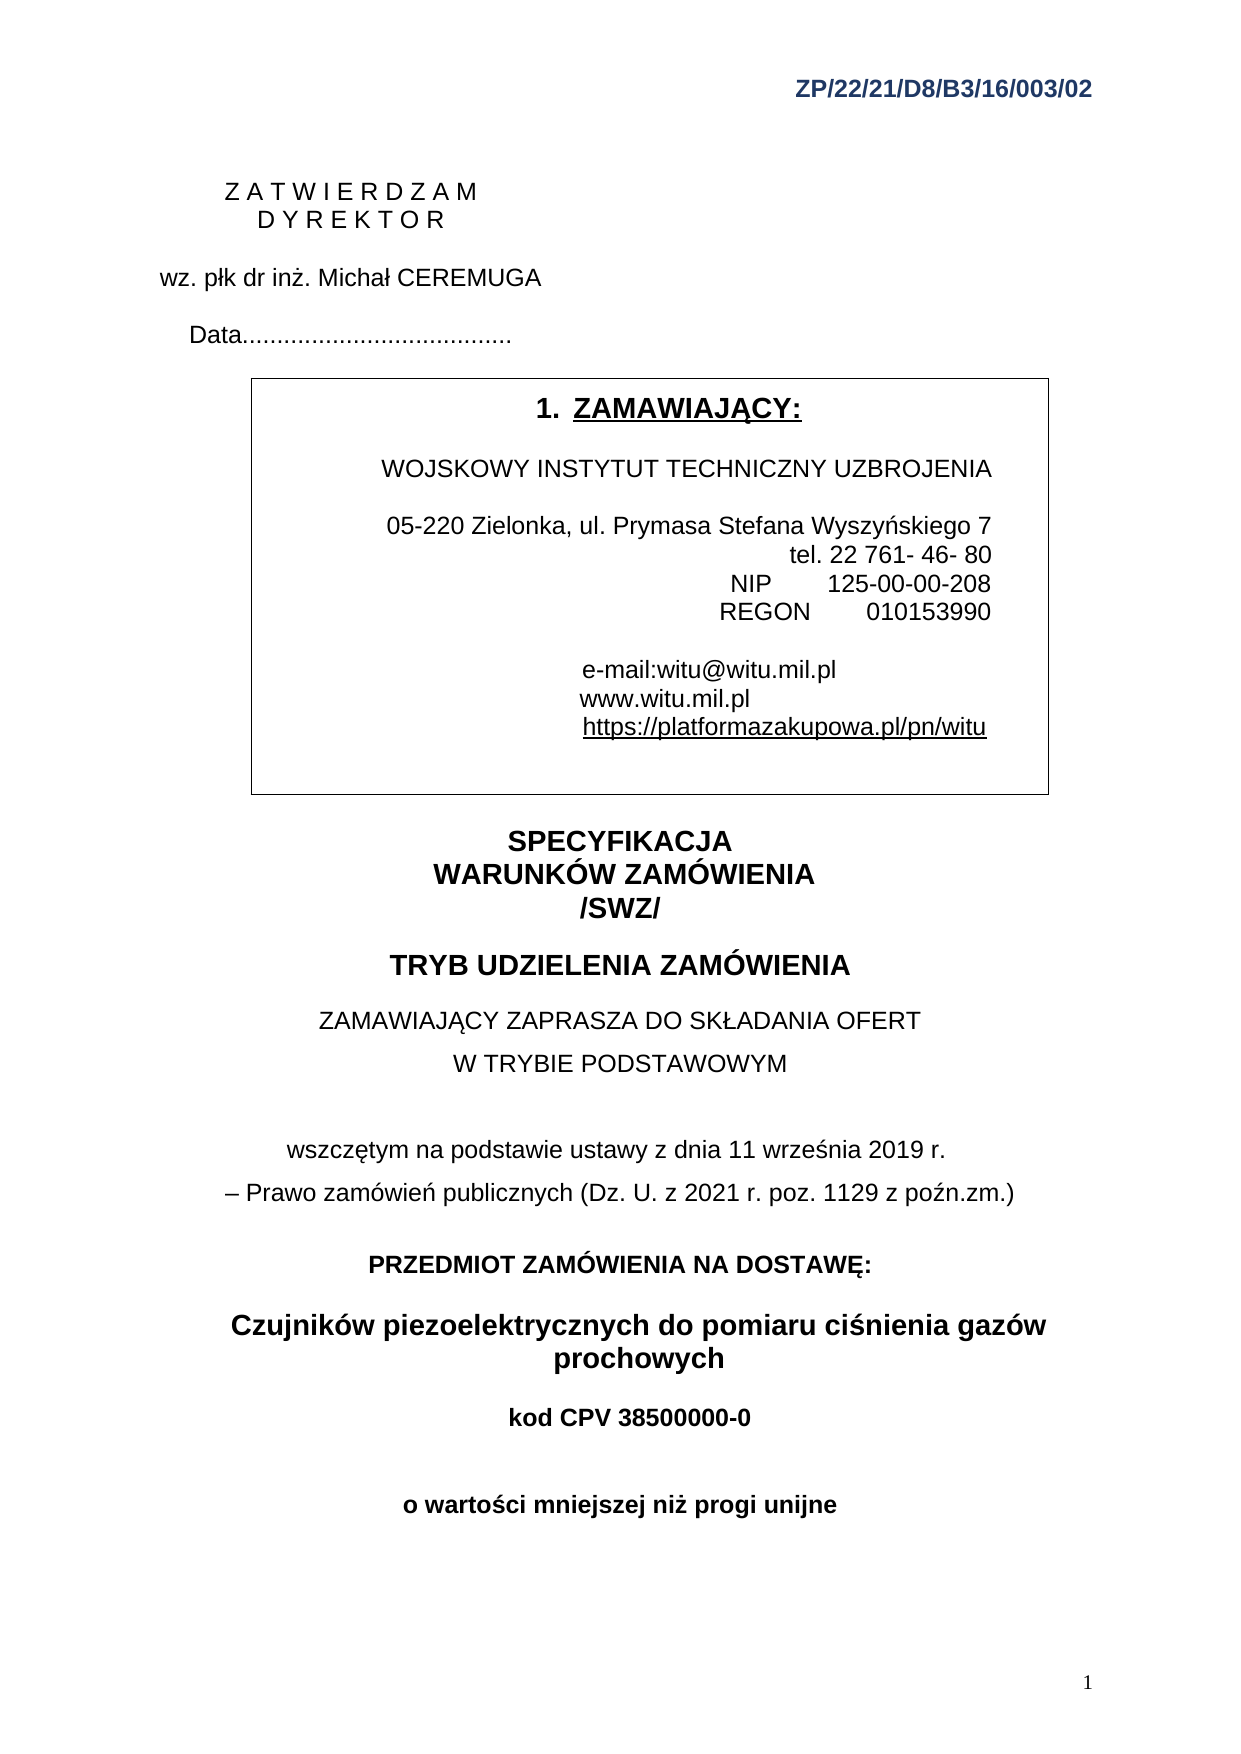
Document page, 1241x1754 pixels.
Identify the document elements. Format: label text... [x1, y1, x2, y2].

text wszczętym na podstawie ustawy z dnia 11 września 2019 r. – Prawo zamówień publicznych (Dz. U. z 2021 r. poz. 1129 z poźn.zm.) [148, 1135, 1093, 1207]
text ZAMAWIAJĄCY ZAPRASZA DO SKŁADANIA OFERT [148, 1006, 1093, 1034]
table_header ZAMAWIAJĄCY: WOJSKOWY INSTYTUT TECHNICZNY UZBROJENIA 05-220 Zielonka, ul. Prymasa Stefana Wyszyńskiego 7 tel. 22 761- 46- 80 NIP 125-00-00-208 REGON 010153990 e-mail:witu@witu.mil.pl www.witu.mil.pl https://platformazakupowa.pl/pn/witu [252, 379, 1048, 794]
text /SWZ/ [148, 891, 1093, 924]
subtitle WARUNKÓW ZAMÓWIENIA [148, 857, 1093, 891]
text SPECYFIKACJA [148, 824, 1093, 857]
text Czujników piezoelektrycznych do pomiaru ciśnienia gazów prochowych [185, 1308, 1093, 1375]
text o wartości mniejszej niż progi unijne [148, 1490, 1093, 1518]
text kod CPV 38500000-0 [148, 1403, 1116, 1432]
table_header [140, 148, 546, 349]
text PRZEDMIOT ZAMÓWIENIA NA DOSTAWĘ: [148, 1250, 1093, 1279]
subtitle TRYB UDZIELENIA ZAMÓWIENIA [148, 948, 1093, 982]
text W TRYBIE PODSTAWOWYM [148, 1049, 1093, 1078]
